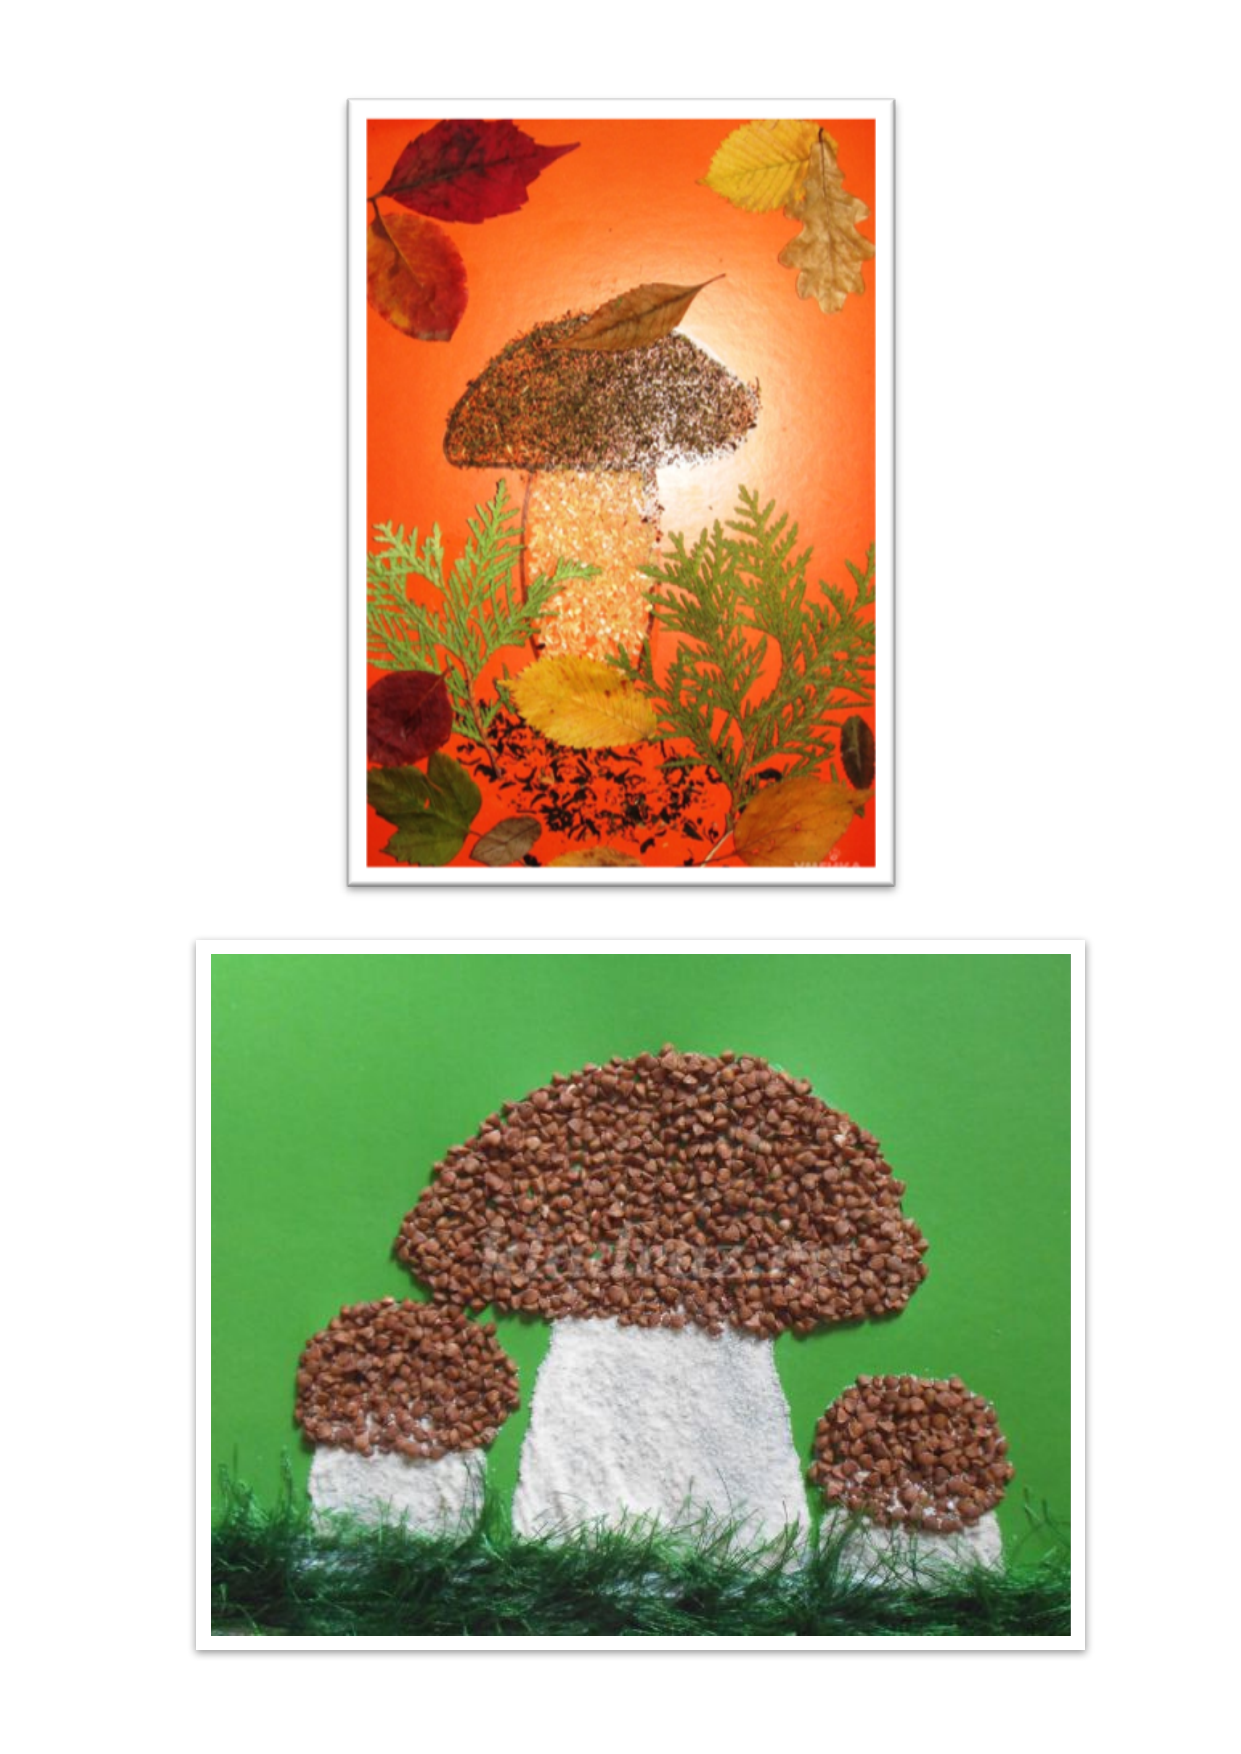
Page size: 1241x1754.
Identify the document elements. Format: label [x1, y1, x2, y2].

picture [211, 954, 1071, 1636]
picture [332, 88, 908, 904]
